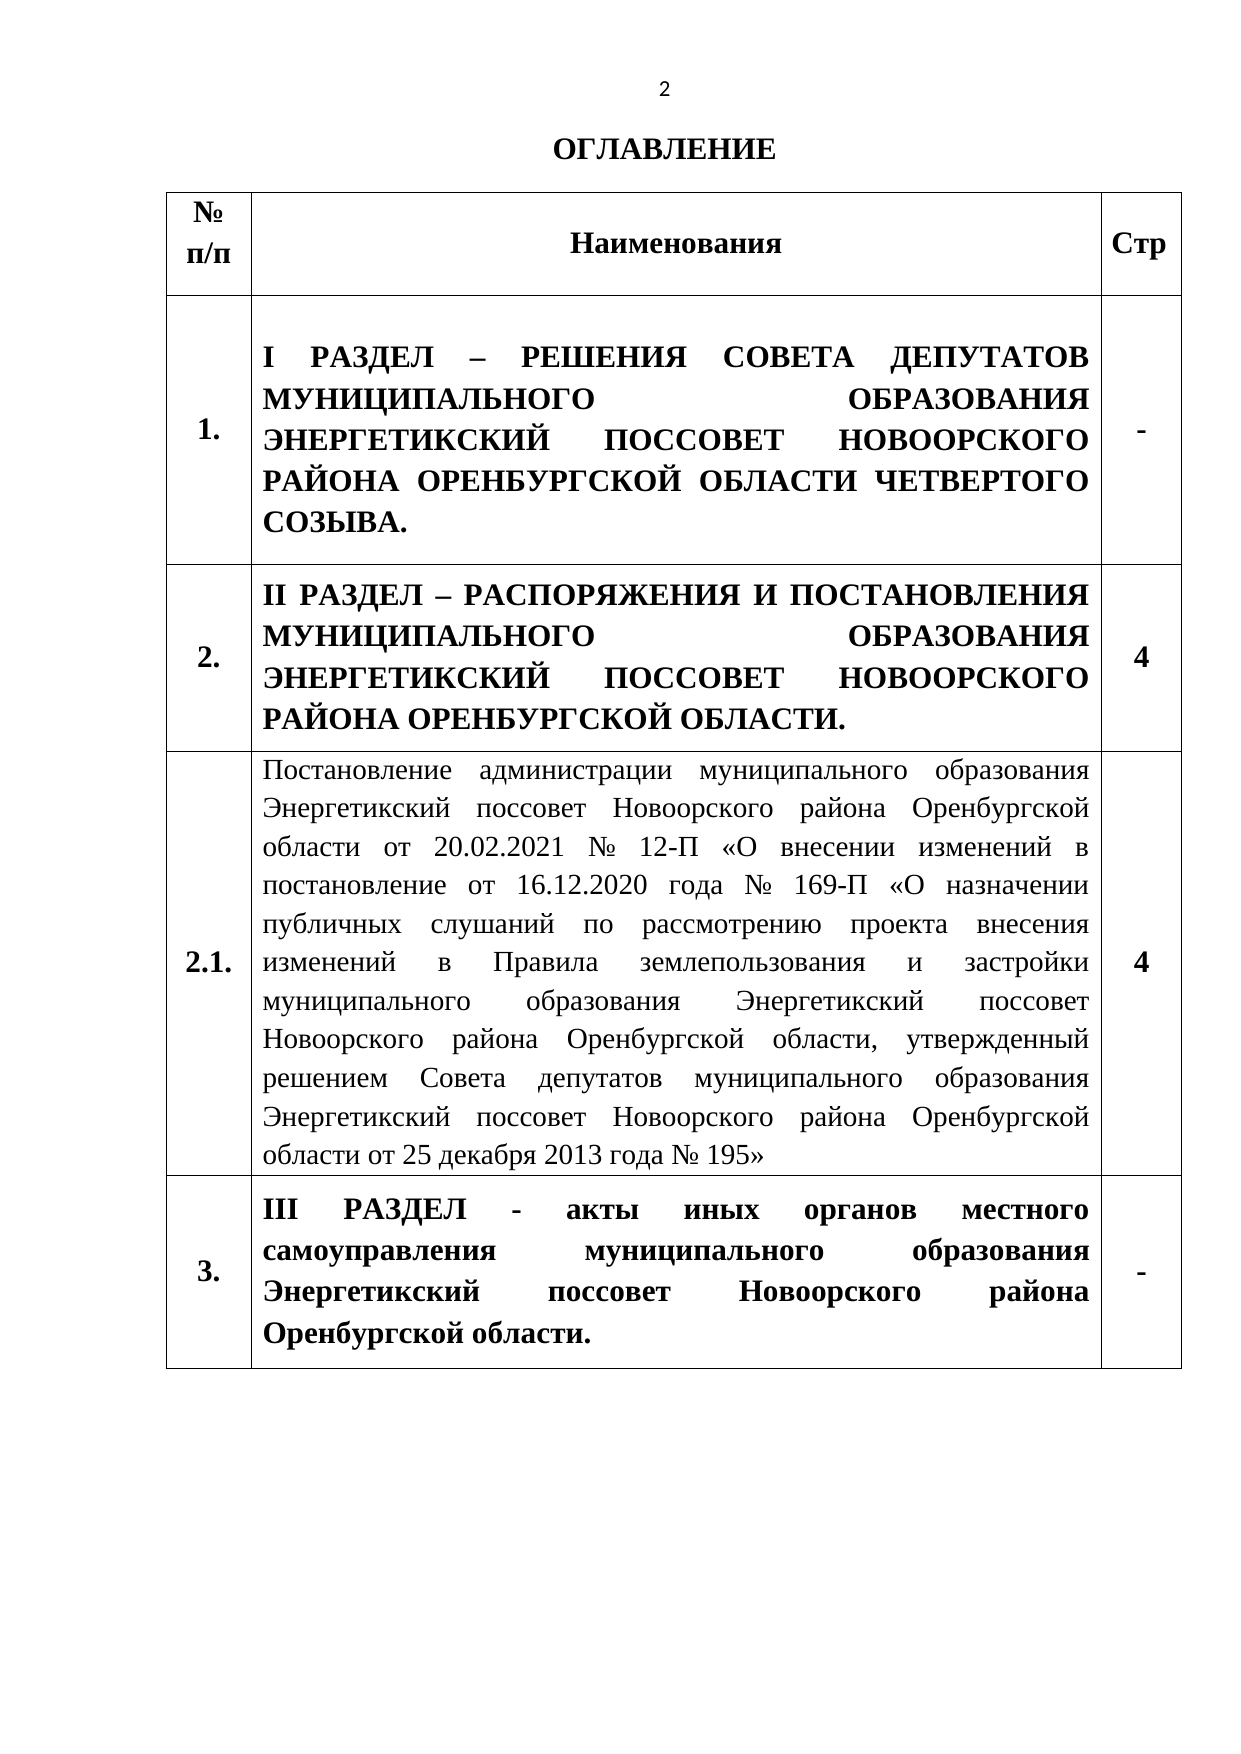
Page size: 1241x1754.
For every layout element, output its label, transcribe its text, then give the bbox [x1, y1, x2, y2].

table_cell I РАЗДЕЛ – РЕШЕНИЯ СОВЕТА ДЕПУТАТОВ МУНИЦИПАЛЬНОГО ОБРАЗОВАНИЯ ЭНЕРГЕТИКСКИЙ ПОССОВЕТ НОВООРСКОГО РАЙОНА ОРЕНБУРГСКОЙ ОБЛАСТИ ЧЕТВЕРТОГО СОЗЫВА. [252, 296, 1101, 564]
table_cell 2.1. [167, 752, 251, 1175]
table_cell III РАЗДЕЛ - акты иных органов местного самоуправления муниципального образования Энергетикский поссовет Новоорского района Оренбургской области. [252, 1176, 1101, 1368]
table_header № п/п [167, 193, 251, 295]
table_header Стр [1102, 193, 1181, 295]
table_cell 4 [1102, 752, 1181, 1175]
table_cell - [1102, 1176, 1181, 1368]
table_cell II РАЗДЕЛ – РАСПОРЯЖЕНИЯ И ПОСТАНОВЛЕНИЯ МУНИЦИПАЛЬНОГО ОБРАЗОВАНИЯ ЭНЕРГЕТИКСКИЙ ПОССОВЕТ НОВООРСКОГО РАЙОНА ОРЕНБУРГСКОЙ ОБЛАСТИ. [252, 565, 1101, 751]
table_cell 1. [167, 296, 251, 564]
table_cell Постановление администрации муниципального образования Энергетикский поссовет Новоорского района Оренбургской области от 20.02.2021 № 12-П «О внесении изменений в постановление от 16.12.2020 года № 169-П «О назначении публичных слушаний по рассмотрению проекта внесения изменений в Правила землепользования и застройки муниципального образования Энергетикский поссовет Новоорского района Оренбургской области, утвержденный решением Совета депутатов муниципального образования Энергетикский поссовет Новоорского района Оренбургской области от 25 декабря 2013 года № 195» [252, 752, 1101, 1175]
table_cell 4 [1102, 565, 1181, 751]
table_header Наименования [252, 193, 1101, 295]
text ОГЛАВЛЕНИЕ [177, 130, 1152, 166]
table_cell 2. [167, 565, 251, 751]
table_cell - [1102, 296, 1181, 564]
table_cell 3. [167, 1176, 251, 1368]
